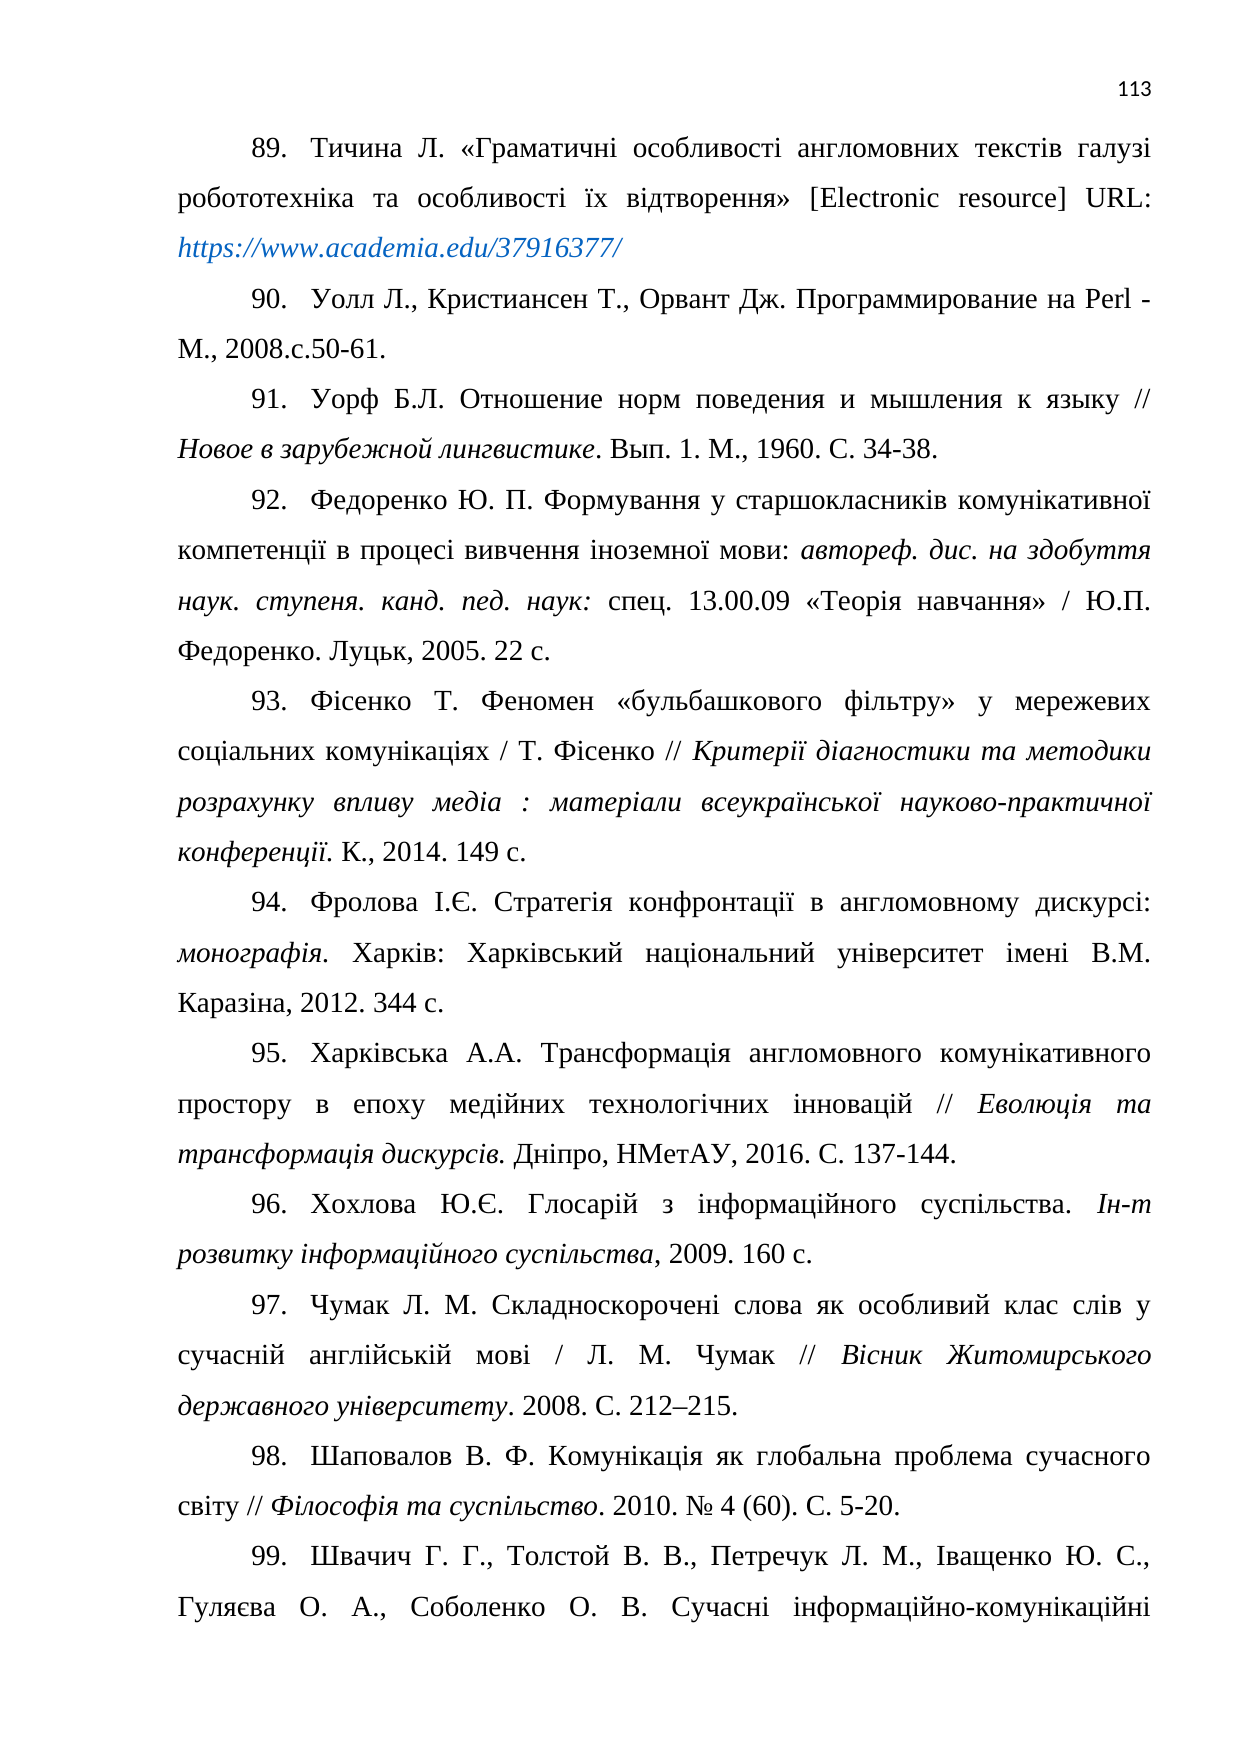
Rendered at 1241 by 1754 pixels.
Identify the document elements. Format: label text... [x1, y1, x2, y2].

list Федоренко Ю. П. Формування у старшокласників комунікативної компетенції в процесі вивчення іноземної мови: автореф. дис. на здобуття наук. ступеня. канд. пед. наук: спец. 13.00.09 «Теорія навчання» / Ю.П. Федоренко. Луцьк, 2005. 22 с. [177, 482, 1152, 666]
list Хохлова Ю.Є. Глосарій з інформаційного суспільства. Ін-т розвитку інформаційного суспільства, 2009. 160 с. [177, 1186, 1152, 1270]
list Уолл Л., Кристиансен Т., Орвант Дж. Программирование на Perl - М., 2008.с.50-61. [177, 281, 1152, 364]
list Шаповалов В. Ф. Комунікація як глобальна проблема сучасного світу // Філософія та суспільство. 2010. № 4 (60). С. 5-20. [177, 1438, 1152, 1522]
list Фісенко Т. Феномен «бульбашкового фільтру» у мережевих соціальних комунікаціях / Т. Фісенко // Критерії діагностики та методики розрахунку впливу медіа : матеріали всеукраїнської науково-практичної конференції. К., 2014. 149 с. [177, 683, 1152, 868]
list Тичина Л. «Граматичні особливості англомовних текстів галузі робототехніка та особливості їх відтворення» [Electronic resource] URL: https://www.academia.edu/37916377/ [177, 130, 1152, 264]
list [177, 1538, 1152, 1622]
list Чумак Л. М. Складноскорочені слова як особливий клас слів у сучасній англійській мові / Л. М. Чумак // Вісник Житомирського державного університету. 2008. С. 212–215. [177, 1287, 1152, 1421]
list Уорф Б.Л. Отношение норм поведения и мышления к языку // Новое в зарубежной лингвистике. Вып. 1. М., 1960. С. 34-38. [177, 381, 1152, 465]
list Фролова І.Є. Стратегія конфронтації в англомовному дискурсі: монографія. Харків: Харківський національний університет імені В.М. Каразіна, 2012. 344 с. [177, 884, 1152, 1019]
list Харківська А.А. Трансформація англомовного комунікативного простору в епоху медійних технологічних інновацій // Еволюція та трансформація дискурсів. Дніпро, НМетАУ, 2016. С. 137-144. [177, 1035, 1152, 1169]
